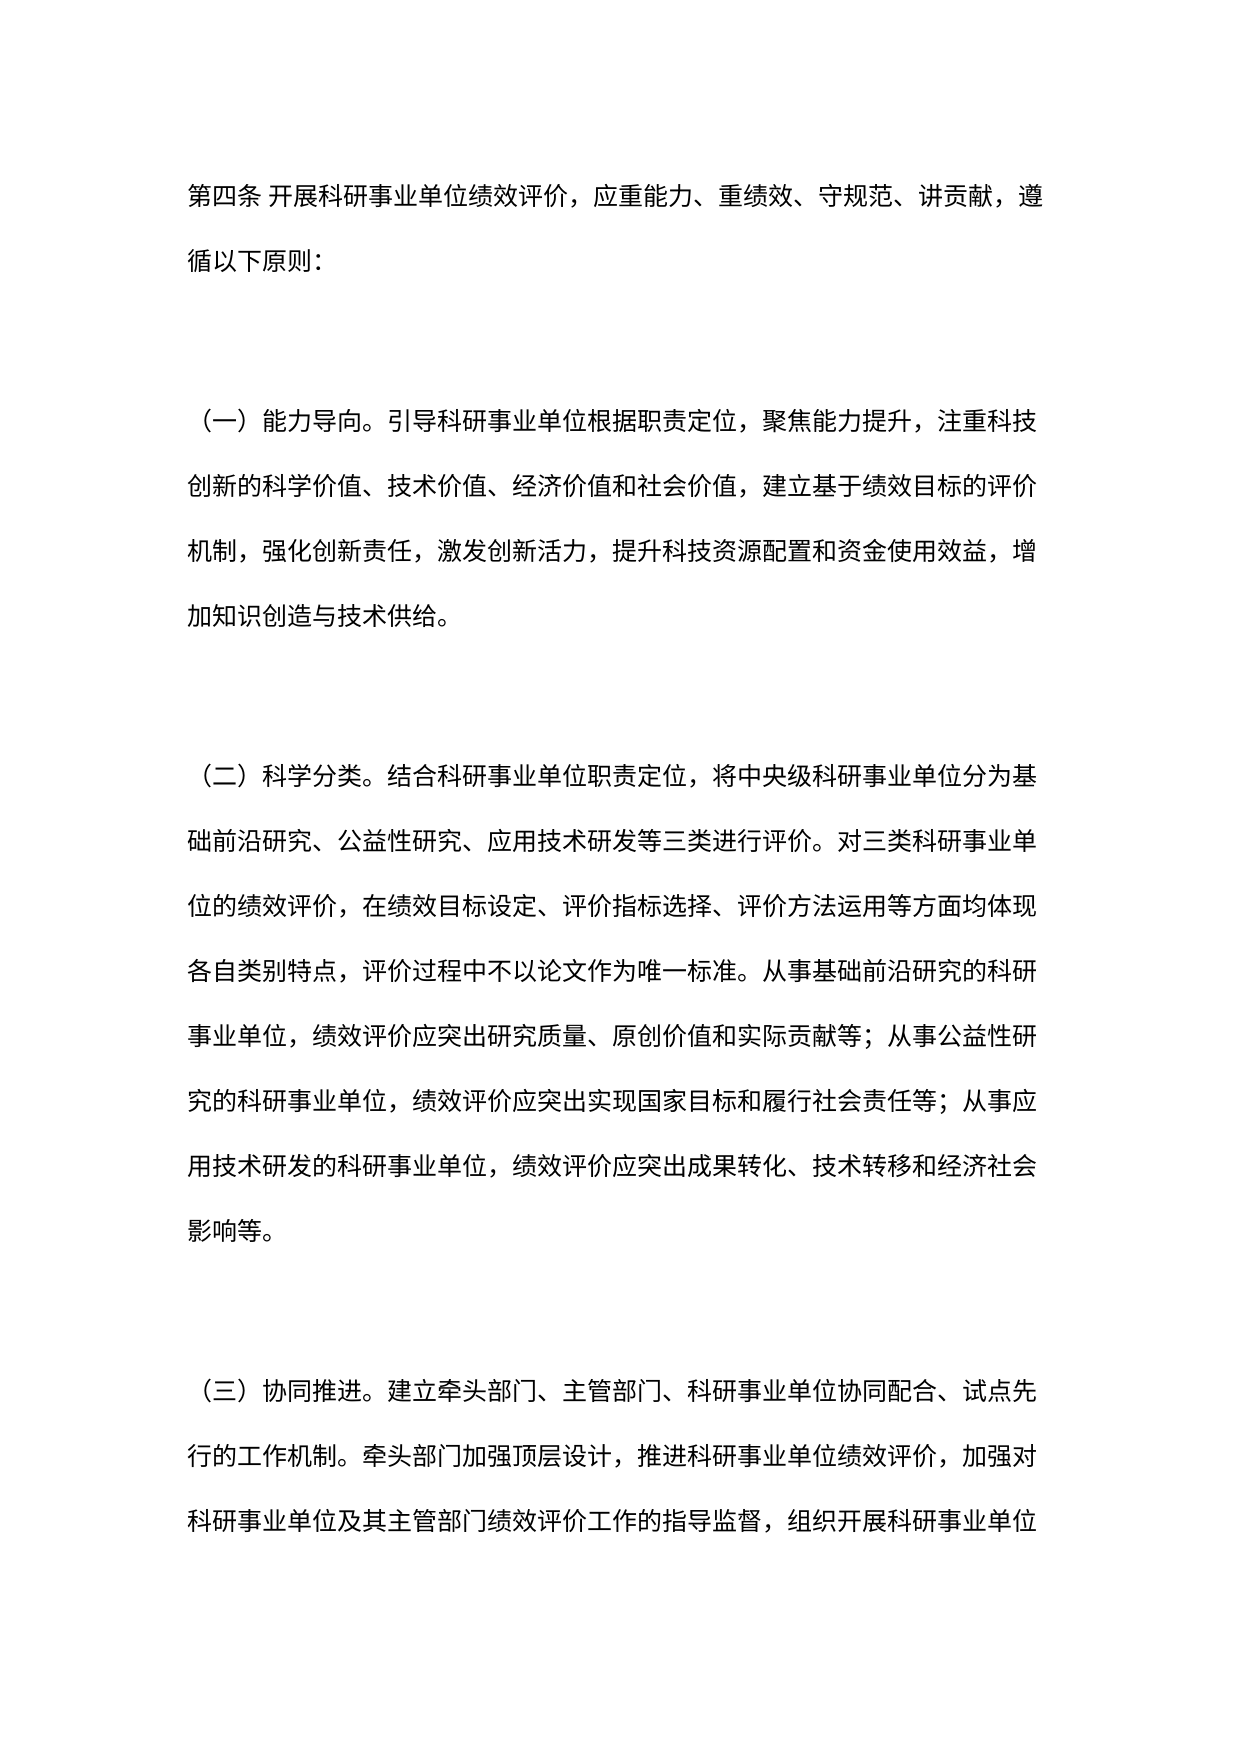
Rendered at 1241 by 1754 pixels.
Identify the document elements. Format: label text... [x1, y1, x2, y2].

text （一）能力导向。引导科研事业单位根据职责定位，聚焦能力提升，注重科技创新的科学价值、技术价值、经济价值和社会价值，建立基于绩效目标的评价机制，强化创新责任，激发创新活力，提升科技资源配置和资金使用效益，增加知识创造与技术供给。 [187, 387, 1053, 647]
text 第四条 开展科研事业单位绩效评价，应重能力、重绩效、守规范、讲贡献，遵循以下原则： [187, 162, 1053, 292]
text （二）科学分类。结合科研事业单位职责定位，将中央级科研事业单位分为基础前沿研究、公益性研究、应用技术研发等三类进行评价。对三类科研事业单位的绩效评价，在绩效目标设定、评价指标选择、评价方法运用等方面均体现各自类别特点，评价过程中不以论文作为唯一标准。从事基础前沿研究的科研事业单位，绩效评价应突出研究质量、原创价值和实际贡献等；从事公益性研究的科研事业单位，绩效评价应突出实现国家目标和履行社会责任等；从事应用技术研发的科研事业单位，绩效评价应突出成果转化、技术转移和经济社会影响等。 [187, 742, 1053, 1262]
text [187, 1357, 1053, 1552]
